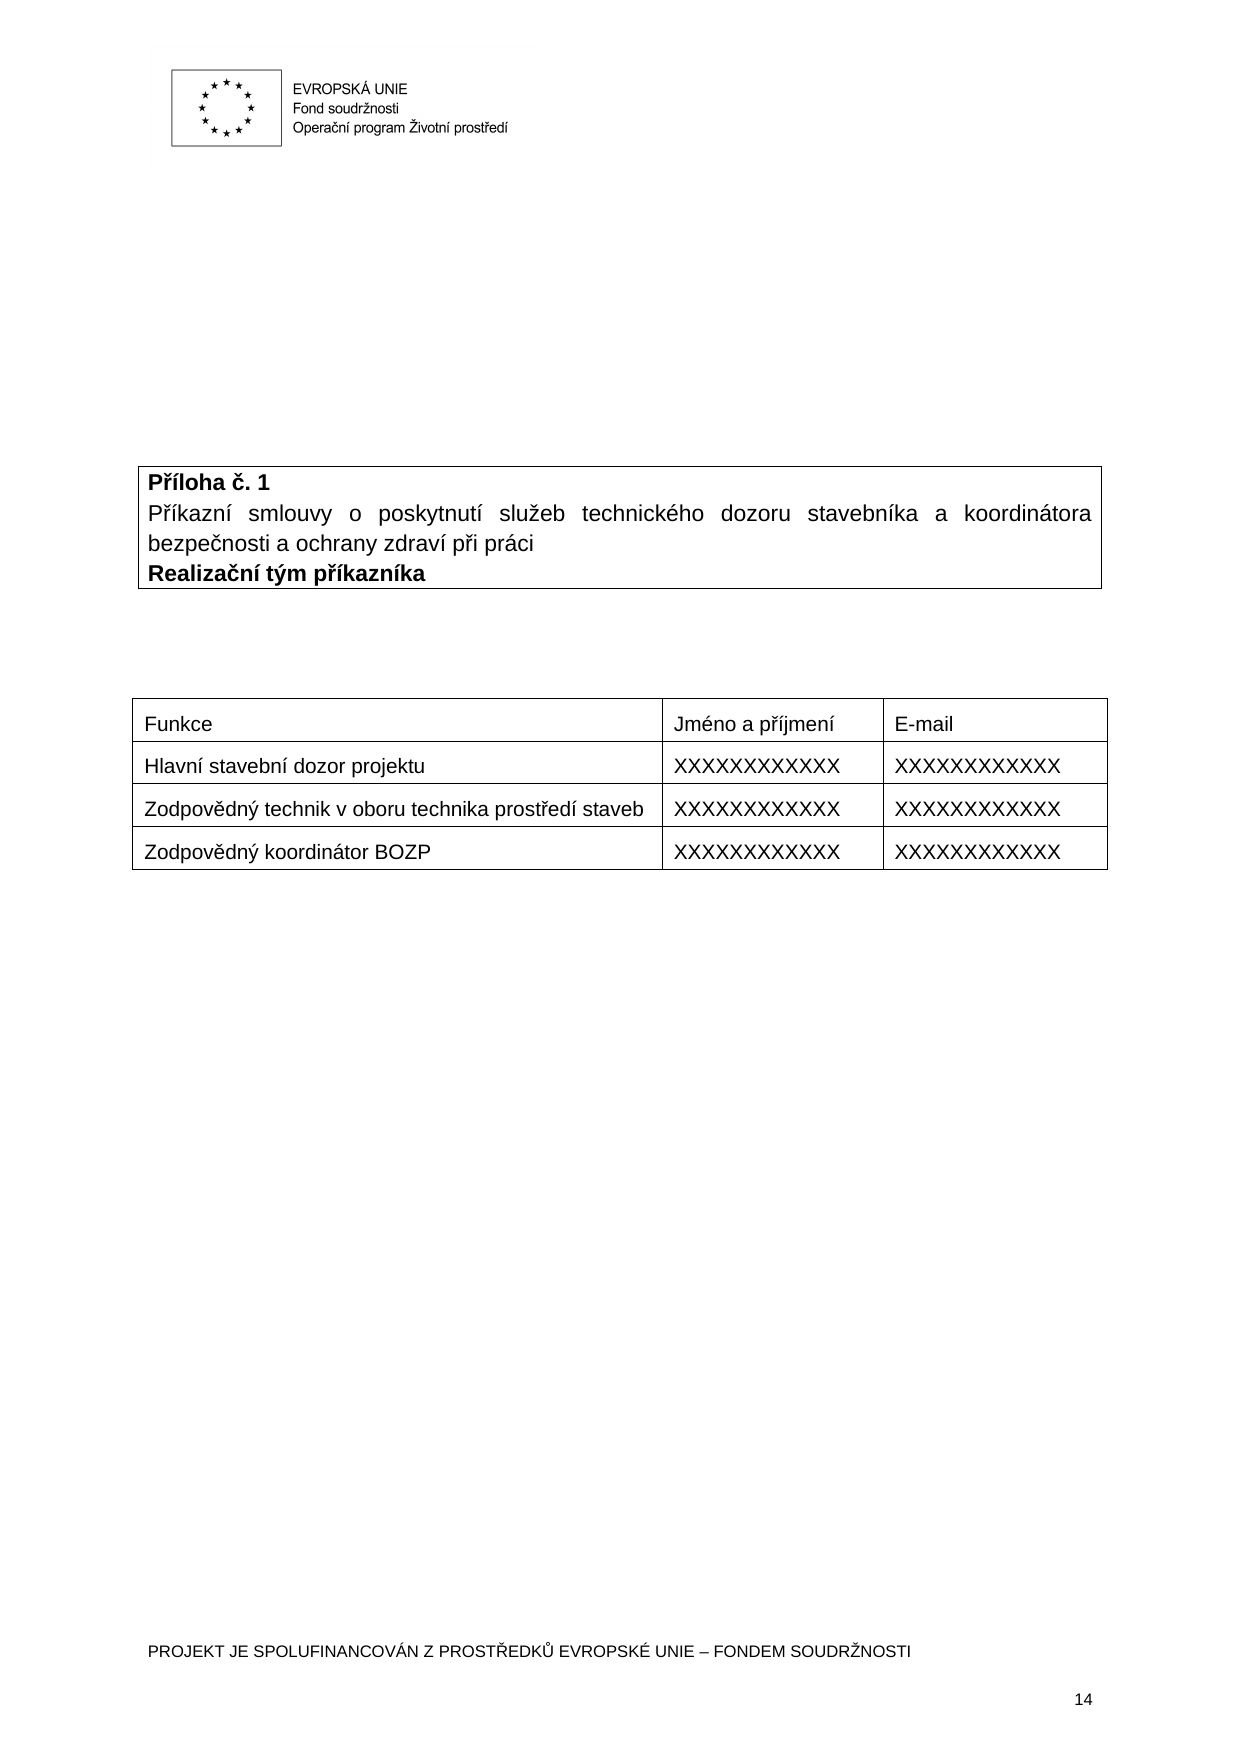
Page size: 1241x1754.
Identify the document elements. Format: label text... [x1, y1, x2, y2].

table_cell XXXXXXXXXXXX [884, 742, 1107, 783]
table_cell Hlavní stavební dozor projektu [133, 742, 662, 783]
table_cell XXXXXXXXXXXX [663, 742, 883, 783]
text Příloha č. 1 [139, 467, 1101, 496]
table_cell XXXXXXXXXXXX [884, 827, 1107, 869]
text Příkazní smlouvy o poskytnutí služeb technického dozoru stavebníka a koordinátora bezpečnosti a ochrany zdraví při práci [139, 496, 1101, 556]
table_header Jméno a příjmení [663, 699, 883, 741]
table_header Funkce [133, 699, 662, 741]
picture [147, 44, 539, 172]
table_cell XXXXXXXXXXXX [663, 827, 883, 869]
table_cell XXXXXXXXXXXX [663, 784, 883, 826]
table_cell XXXXXXXXXXXX [884, 784, 1107, 826]
table_cell Zodpovědný koordinátor BOZP [133, 827, 662, 869]
table_header E-mail [884, 699, 1107, 741]
table_cell Zodpovědný technik v oboru technika prostředí staveb [133, 784, 662, 826]
text Realizační tým příkazníka [139, 557, 1101, 588]
